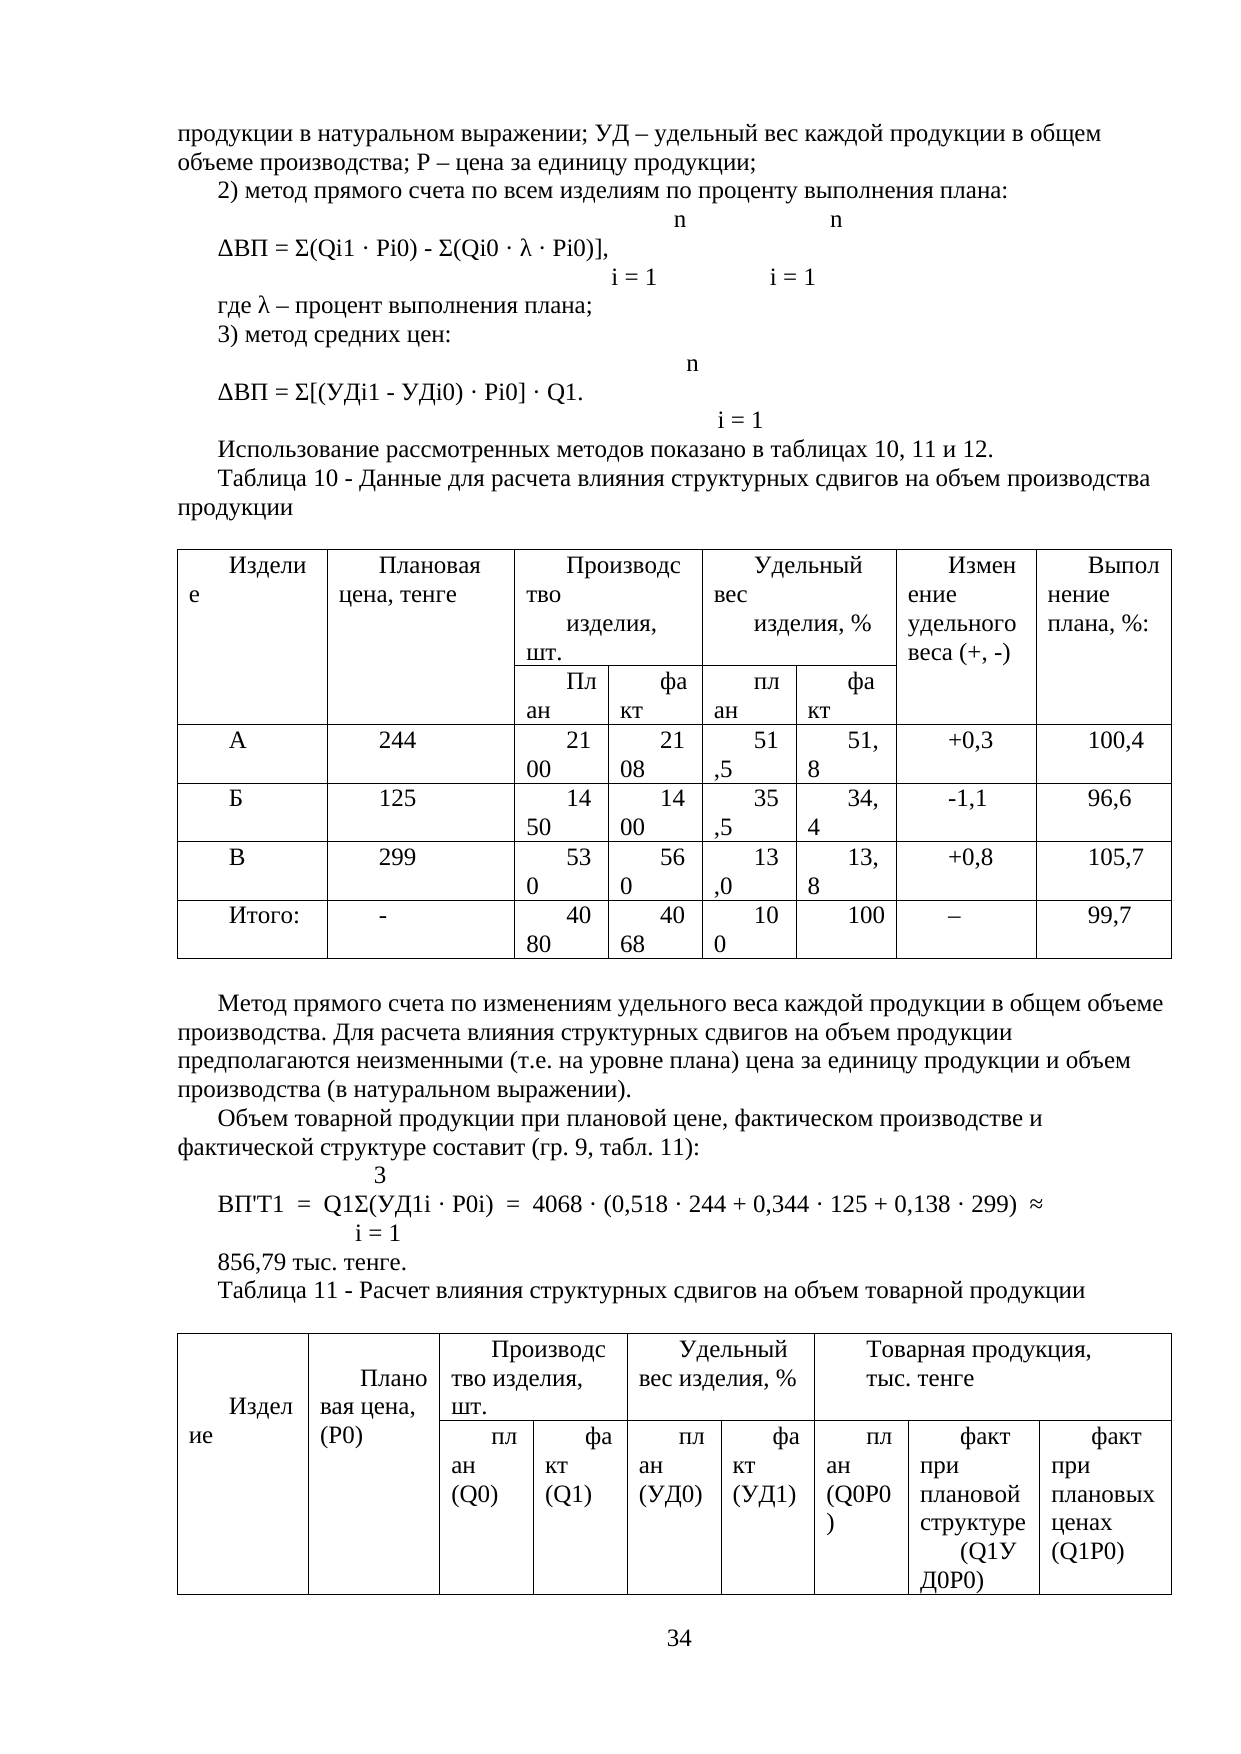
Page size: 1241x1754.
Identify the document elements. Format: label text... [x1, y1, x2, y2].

text ΔВП = Σ[(УДi1 - УДi0) · Рi0] · Q1. [177, 377, 1181, 406]
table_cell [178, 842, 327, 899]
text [177, 118, 1181, 176]
text ВП'Т1 = Q1Σ(УД1i · Р0i) = 4068 · (0,518 · 244 + 0,344 · 125 + 0,138 · 299) ≈ [177, 1189, 1181, 1218]
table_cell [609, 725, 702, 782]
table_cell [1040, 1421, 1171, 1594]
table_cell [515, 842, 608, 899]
text i = 1 i = 1 [177, 262, 1181, 291]
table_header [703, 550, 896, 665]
text Объем товарной продукции при плановой цене, фактическом производстве и фактической структуре составит (гр. 9, табл. 11): [177, 1103, 1181, 1160]
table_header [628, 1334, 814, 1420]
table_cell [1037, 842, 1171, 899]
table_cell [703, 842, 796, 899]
text n [177, 348, 1181, 377]
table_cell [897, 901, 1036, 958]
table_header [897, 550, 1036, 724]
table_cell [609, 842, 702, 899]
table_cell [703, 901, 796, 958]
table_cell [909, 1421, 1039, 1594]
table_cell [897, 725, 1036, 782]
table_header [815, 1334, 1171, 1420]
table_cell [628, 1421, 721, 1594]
text Таблица 11 - Расчет влияния структурных сдвигов на объем товарной продукции [177, 1275, 1181, 1304]
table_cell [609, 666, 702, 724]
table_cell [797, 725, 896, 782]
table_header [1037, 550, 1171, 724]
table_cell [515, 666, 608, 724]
text ΔВП = Σ(Qi1 · Рi0) - Σ(Qi0 · λ · Рi0)], [177, 233, 1181, 262]
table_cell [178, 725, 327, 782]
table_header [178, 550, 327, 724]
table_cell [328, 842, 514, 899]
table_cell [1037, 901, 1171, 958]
text где λ – процент выполнения плана; [177, 291, 1181, 319]
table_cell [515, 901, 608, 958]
text Таблица 10 - Данные для расчета влияния структурных сдвигов на объем производства продукции [177, 463, 1181, 521]
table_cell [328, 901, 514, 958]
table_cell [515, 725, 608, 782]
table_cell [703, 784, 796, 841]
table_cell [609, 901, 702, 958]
text i = 1 [177, 1218, 1181, 1247]
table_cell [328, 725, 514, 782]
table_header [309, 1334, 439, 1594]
text i = 1 [177, 406, 1181, 434]
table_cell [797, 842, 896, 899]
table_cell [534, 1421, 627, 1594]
text 3 [177, 1160, 1181, 1189]
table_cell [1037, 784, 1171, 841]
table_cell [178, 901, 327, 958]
text 2) метод прямого счета по всем изделиям по проценту выполнения плана: [177, 176, 1181, 204]
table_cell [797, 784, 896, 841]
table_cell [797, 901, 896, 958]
text Использование рассмотренных методов показано в таблицах 10, 11 и 12. [177, 434, 1181, 463]
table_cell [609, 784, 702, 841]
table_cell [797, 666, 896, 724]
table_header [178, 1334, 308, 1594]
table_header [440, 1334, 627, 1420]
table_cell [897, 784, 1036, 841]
text n n [177, 204, 1181, 233]
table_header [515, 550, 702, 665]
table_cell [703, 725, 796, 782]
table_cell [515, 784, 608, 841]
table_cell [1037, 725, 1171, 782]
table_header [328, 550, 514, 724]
text 3) метод средних цен: [177, 319, 1181, 348]
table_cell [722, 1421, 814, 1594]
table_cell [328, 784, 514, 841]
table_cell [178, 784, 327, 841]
text Метод прямого счета по изменениям удельного веса каждой продукции в общем объеме производства. Для расчета влияния структурных сдвигов на объем продукции предполагаются неизменными (т.е. на уровне плана) цена за единицу продукции и объем производства (в натуральном выражении). [177, 988, 1181, 1103]
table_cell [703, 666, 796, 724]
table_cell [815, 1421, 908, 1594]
text 856,79 тыс. тенге. [177, 1247, 1181, 1275]
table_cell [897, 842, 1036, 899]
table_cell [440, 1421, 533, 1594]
